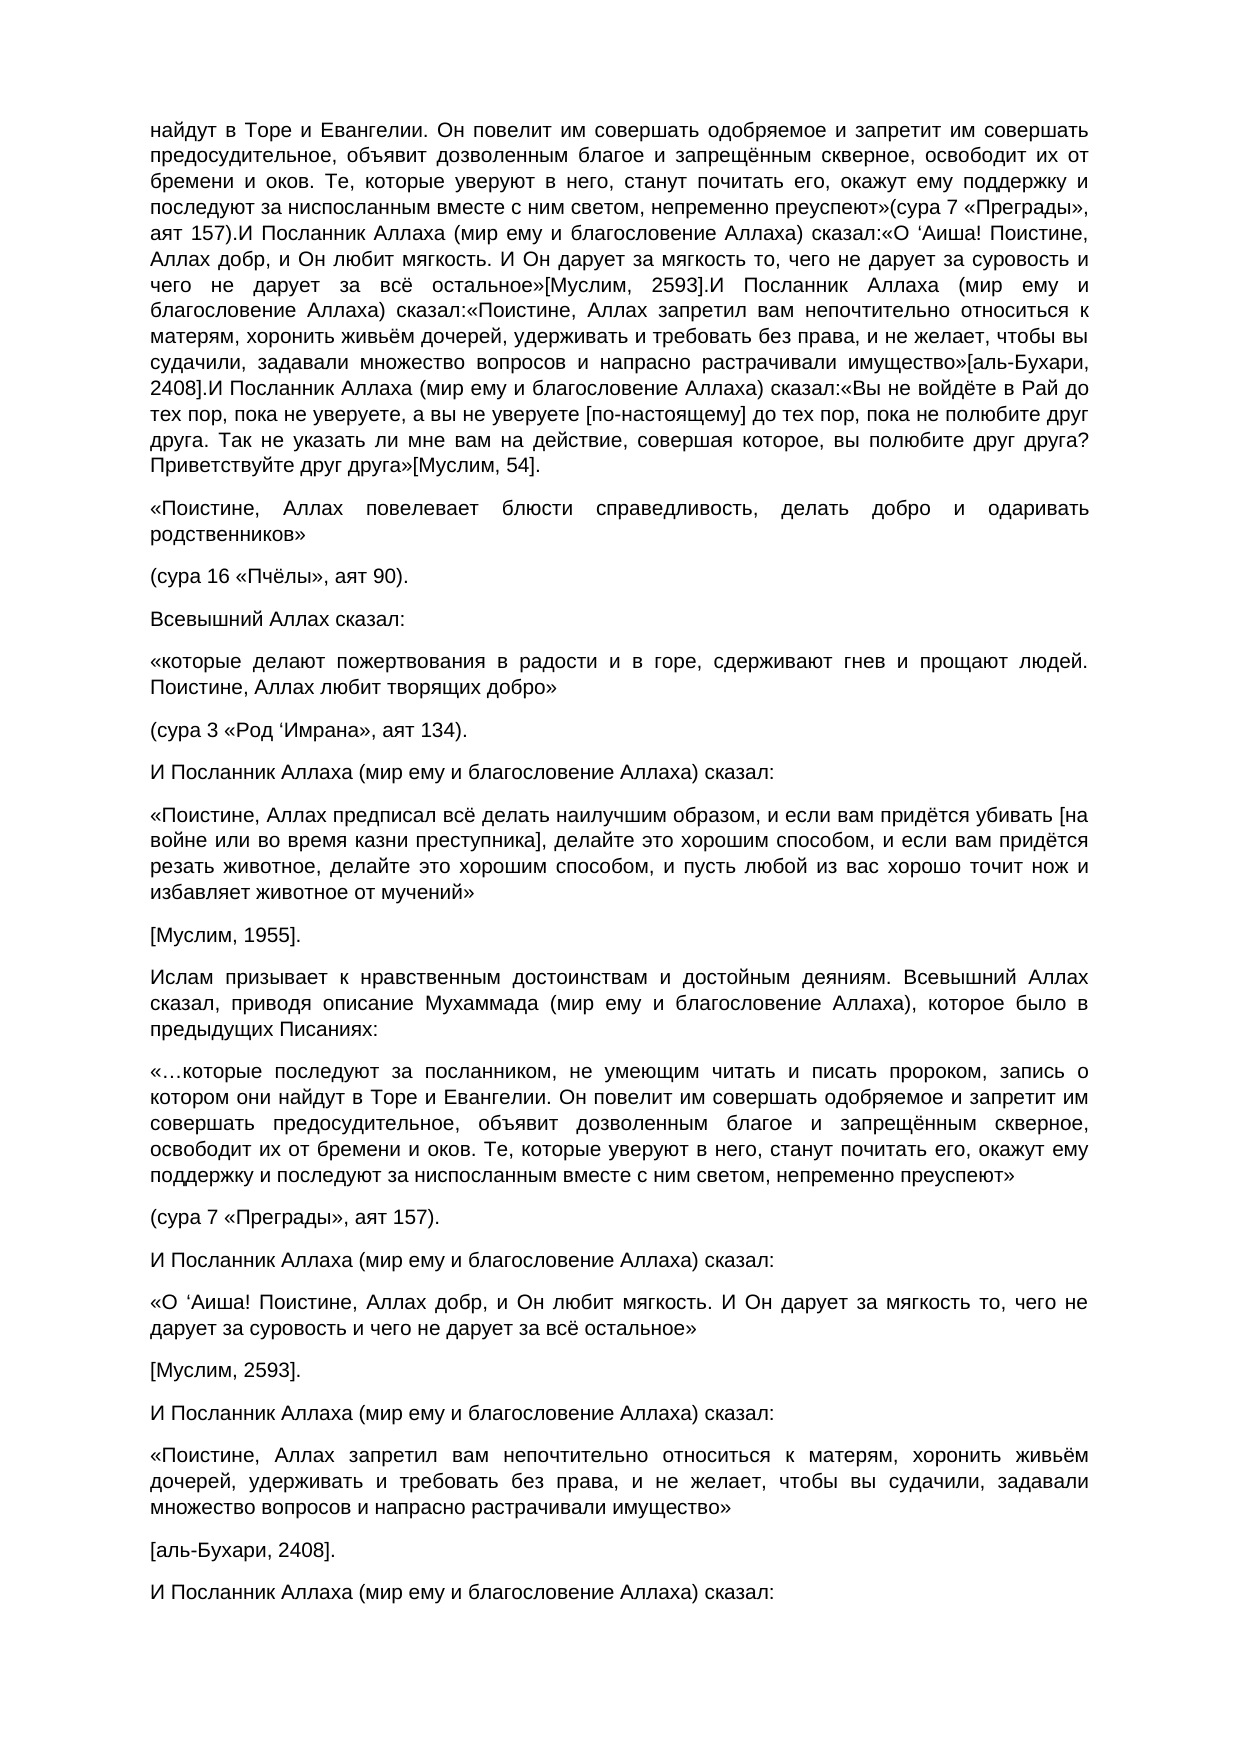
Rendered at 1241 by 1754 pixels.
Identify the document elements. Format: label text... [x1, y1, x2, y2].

text [Муслим, 1955]. [150, 922, 1090, 946]
text Всевышний Аллах сказал: [150, 607, 1090, 631]
text «Поистине, Аллах повелевает блюсти справедливость, делать добро и одаривать родственников» [150, 496, 1090, 546]
text «которые делают пожертвования в радости и в горе, сдерживают гнев и прощают людей. Поистине, Аллах любит творящих добро» [150, 649, 1090, 699]
text [аль-Бухари, 2408]. [150, 1537, 1090, 1561]
text (сура 16 «Пчёлы», аят 90). [150, 564, 1090, 588]
text И Посланник Аллаха (мир ему и благословение Аллаха) сказал: [150, 760, 1090, 784]
text И Посланник Аллаха (мир ему и благословение Аллаха) сказал: [150, 1401, 1090, 1425]
text (сура 3 «Род ‘Имрана», аят 134). [150, 717, 1090, 741]
text «О ‘Аиша! Поистине, Аллах добр, и Он любит мягкость. И Он дарует за мягкость то, чего не дарует за суровость и чего не дарует за всё остальное» [150, 1290, 1090, 1340]
text (сура 7 «Преграды», аят 157). [150, 1205, 1090, 1229]
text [150, 117, 1090, 477]
text «…которые последуют за посланником, не умеющим читать и писать пророком, запись о котором они найдут в Торе и Евангелии. Он повелит им совершать одобряемое и запретит им совершать предосудительное, объявит дозволенным благое и запрещённым скверное, освободит их от бремени и оков. Те, которые уверуют в него, станут почитать его, окажут ему поддержку и последуют за ниспосланным вместе с ним светом, непременно преуспеют» [150, 1059, 1090, 1186]
text [Муслим, 2593]. [150, 1358, 1090, 1382]
text «Поистине, Аллах запретил вам непочтительно относиться к матерям, хоронить живьём дочерей, удерживать и требовать без права, и не желает, чтобы вы судачили, задавали множество вопросов и напрасно растрачивали имущество» [150, 1443, 1090, 1519]
text Ислам призывает к нравственным достоинствам и достойным деяниям. Всевышний Аллах сказал, приводя описание Мухаммада (мир ему и благословение Аллаха), которое было в предыдущих Писаниях: [150, 965, 1090, 1041]
text «Поистине, Аллах предписал всё делать наилучшим образом, и если вам придётся убивать [на войне или во время казни преступника], делайте это хорошим способом, и если вам придётся резать животное, делайте это хорошим способом, и пусть любой из вас хорошо точит нож и избавляет животное от мучений» [150, 802, 1090, 904]
text И Посланник Аллаха (мир ему и благословение Аллаха) сказал: [150, 1247, 1090, 1271]
text И Посланник Аллаха (мир ему и благословение Аллаха) сказал: [150, 1580, 1090, 1604]
